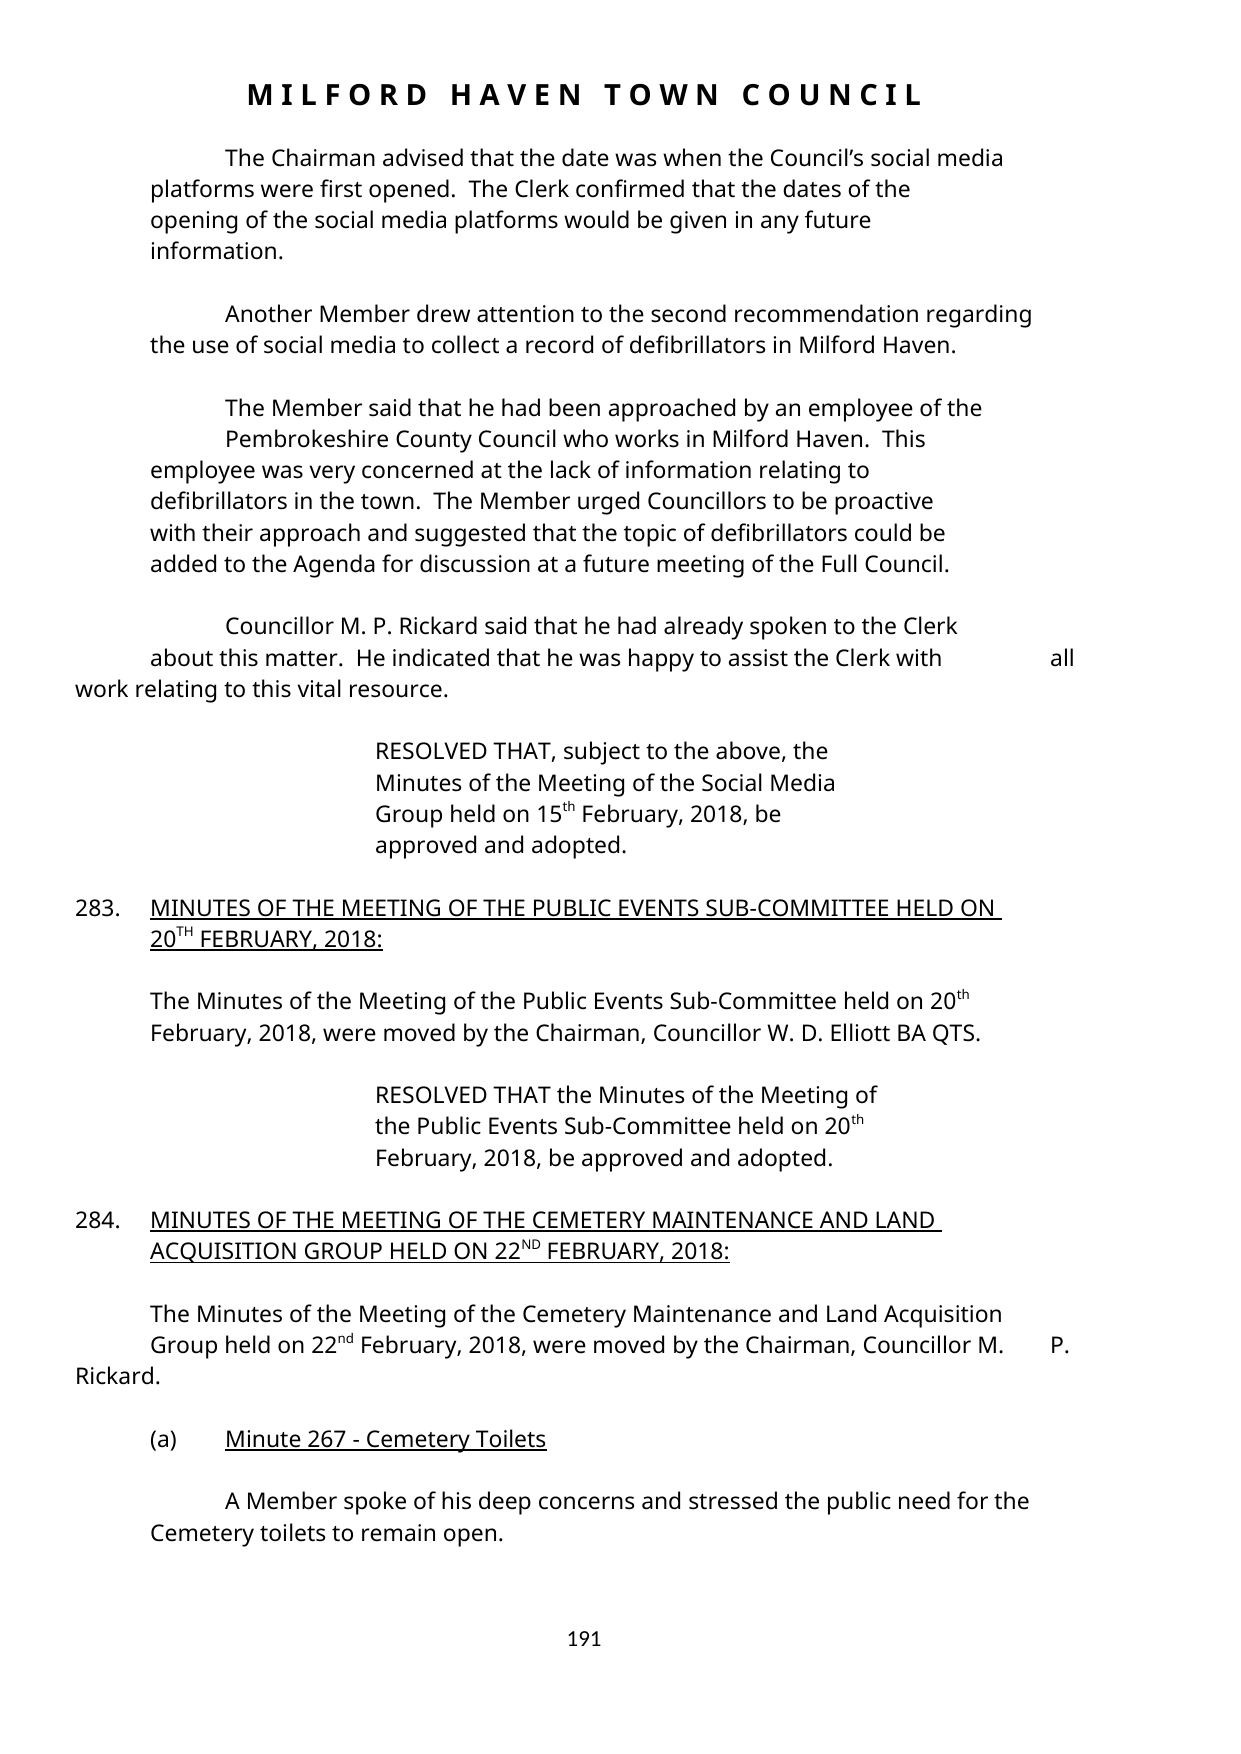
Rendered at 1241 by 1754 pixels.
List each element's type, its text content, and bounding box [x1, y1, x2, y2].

text (a) Minute 267 - Cemetery Toilets [75, 1423, 1093, 1454]
text approved and adopted. [75, 829, 1093, 860]
text The Minutes of the Meeting of the Public Events Sub-Committee held on 20th February, 2018, were moved by the Chairman, Councillor W. D. Elliott BA QTS. [75, 985, 1093, 1048]
text A Member spoke of his deep concerns and stressed the public need for the Cemetery toilets to remain open. [75, 1485, 1093, 1548]
text The Member said that he had been approached by an employee of the Pembrokeshire County Council who works in Milford Haven. This employee was very concerned at the lack of information relating to defibrillators in the town. The Member urged Councillors to be proactive with their approach and suggested that the topic of defibrillators could be added to the Agenda for discussion at a future meeting of the Full Council. [75, 391, 1093, 579]
text the Public Events Sub-Committee held on 20th [75, 1110, 1093, 1141]
text Another Member drew attention to the second recommendation regarding the use of social media to collect a record of defibrillators in Milford Haven. [75, 298, 1093, 360]
text 284. MINUTES OF THE MEETING OF THE CEMETERY MAINTENANCE AND LAND ACQUISITION GROUP HELD ON 22ND FEBRUARY, 2018: [75, 1204, 1093, 1266]
text Minutes of the Meeting of the Social Media [75, 766, 1093, 798]
text The Chairman advised that the date was when the Council’s social media platforms were first opened. The Clerk confirmed that the dates of the opening of the social media platforms would be given in any future information. [75, 141, 1093, 266]
text RESOLVED THAT, subject to the above, the [75, 735, 1093, 766]
text 283. MINUTES OF THE MEETING OF THE PUBLIC EVENTS SUB-COMMITTEE HELD ON 20TH FEBRUARY, 2018: [75, 891, 1093, 954]
text The Minutes of the Meeting of the Cemetery Maintenance and Land Acquisition Group held on 22nd February, 2018, were moved by the Chairman, Councillor M. P. Rickard. [75, 1298, 1093, 1391]
text RESOLVED THAT the Minutes of the Meeting of [75, 1079, 1093, 1110]
text Group held on 15th February, 2018, be [75, 798, 1093, 829]
text February, 2018, be approved and adopted. [75, 1141, 1093, 1173]
text Councillor M. P. Rickard said that he had already spoken to the Clerk about this matter. He indicated that he was happy to assist the Clerk with all work relating to this vital resource. [75, 610, 1093, 704]
